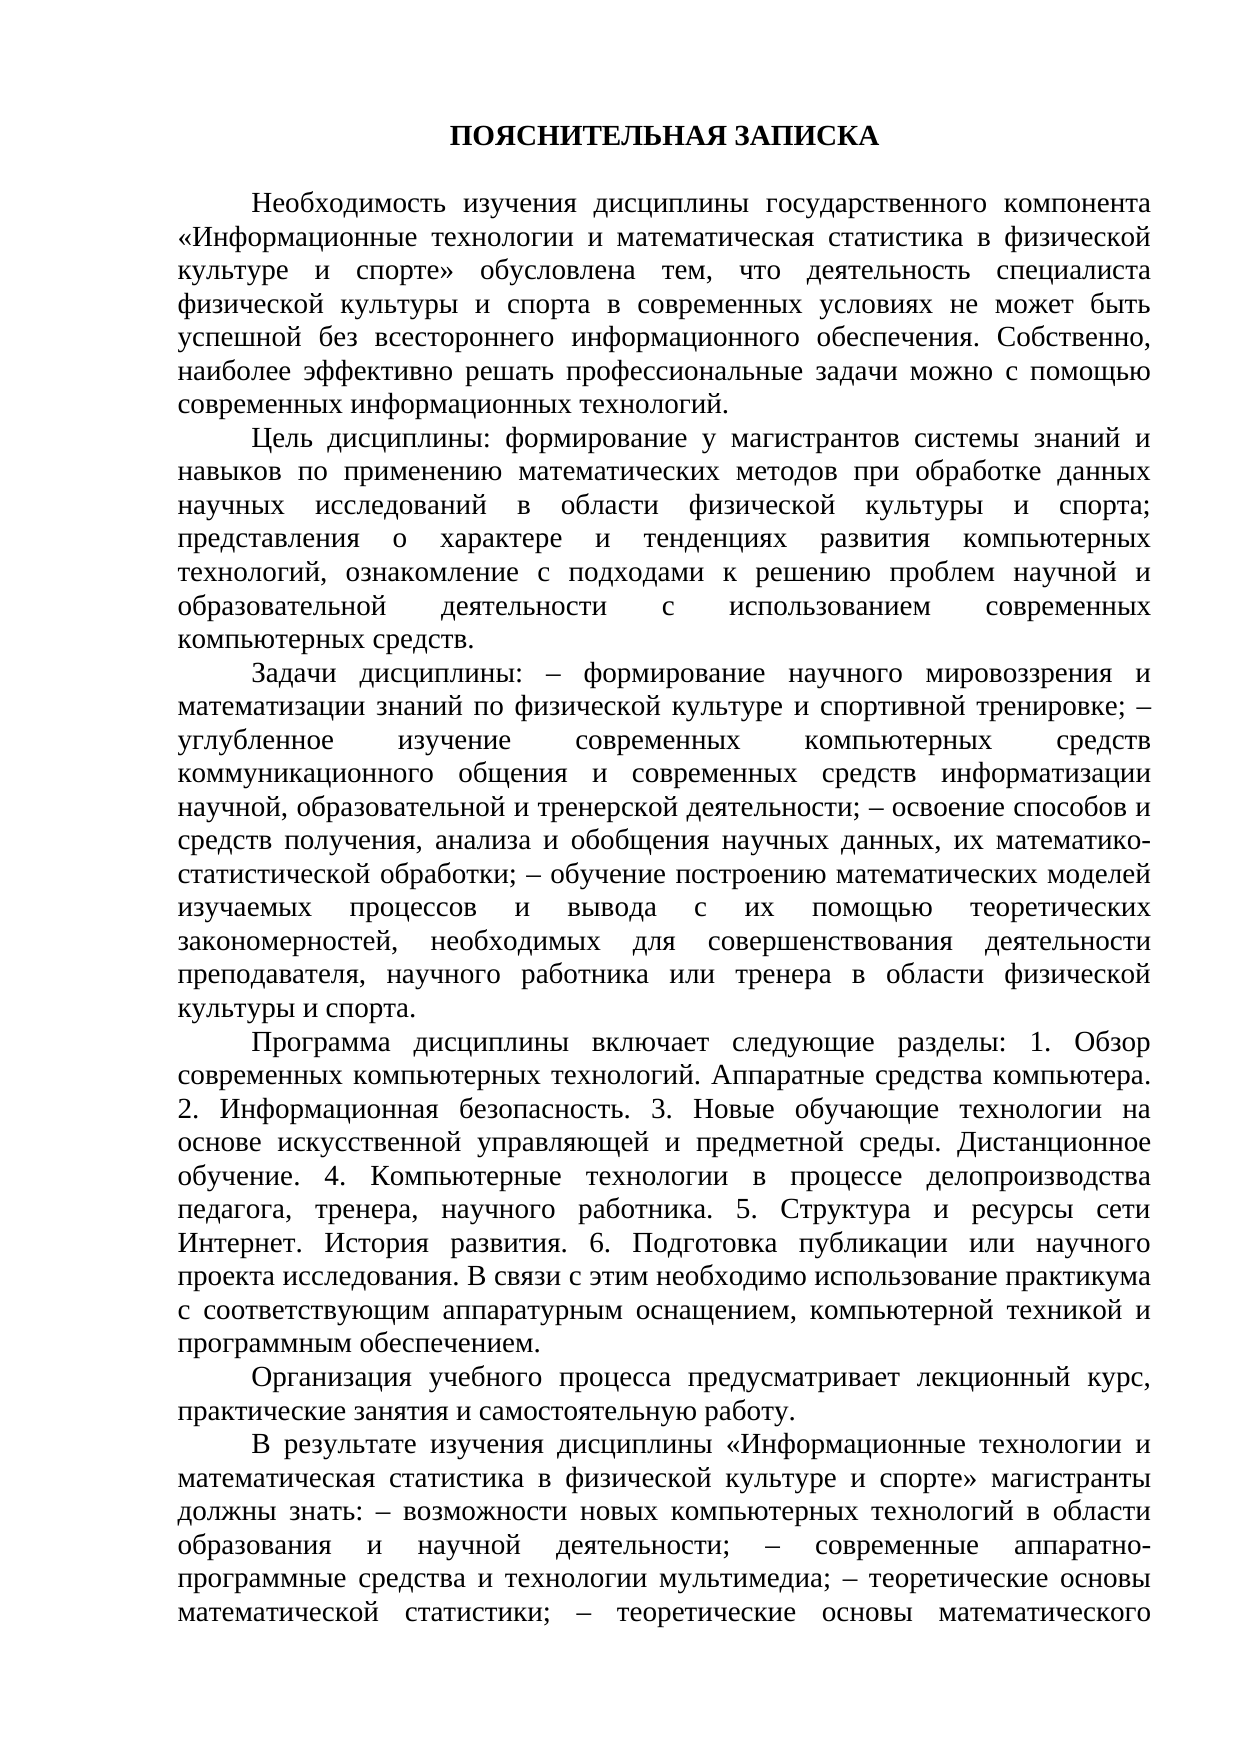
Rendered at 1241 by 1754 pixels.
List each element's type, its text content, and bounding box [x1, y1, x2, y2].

text Организация учебного процесса предусматривает лекционный курс, практические занятия и самостоятельную работу. [177, 1359, 1152, 1426]
text Цель дисциплины: формирование у магистрантов системы знаний и навыков по применению математических методов при обработке данных научных исследований в области физической культуры и спорта; представления о характере и тенденциях развития компьютерных технологий, ознакомление с подходами к решению проблем научной и образовательной деятельности с использованием современных компьютерных средств. [177, 420, 1152, 655]
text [177, 1426, 1152, 1627]
text ПОЯСНИТЕЛЬНАЯ ЗАПИСКА [177, 118, 1152, 152]
text Необходимость изучения дисциплины государственного компонента «Информационные технологии и математическая статистика в физической культуре и спорте» обусловлена тем, что деятельность специалиста физической культуры и спорта в современных условиях не может быть успешной без всестороннего информационного обеспечения. Собственно, наиболее эффективно решать профессиональные задачи можно с помощью современных информационных технологий. [177, 185, 1152, 420]
text Программа дисциплины включает следующие разделы: 1. Обзор современных компьютерных технологий. Аппаратные средства компьютера. 2. Информационная безопасность. 3. Новые обучающие технологии на основе искусственной управляющей и предметной среды. Дистанционное обучение. 4. Компьютерные технологии в процессе делопроизводства педагога, тренера, научного работника. 5. Структура и ресурсы сети Интернет. История развития. 6. Подготовка публикации или научного проекта исследования. В связи с этим необходимо использование практикума с соответствующим аппаратурным оснащением, компьютерной техникой и программным обеспечением. [177, 1024, 1152, 1359]
text Задачи дисциплины: – формирование научного мировоззрения и математизации знаний по физической культуре и спортивной тренировке; – углубленное изучение современных компьютерных средств коммуникационного общения и современных средств информатизации научной, образовательной и тренерской деятельности; – освоение способов и средств получения, анализа и обобщения научных данных, их математико-статистической обработки; – обучение построению математических моделей изучаемых процессов и вывода с их помощью теоретических закономерностей, необходимых для совершенствования деятельности преподавателя, научного работника или тренера в области физической культуры и спорта. [177, 655, 1152, 1024]
